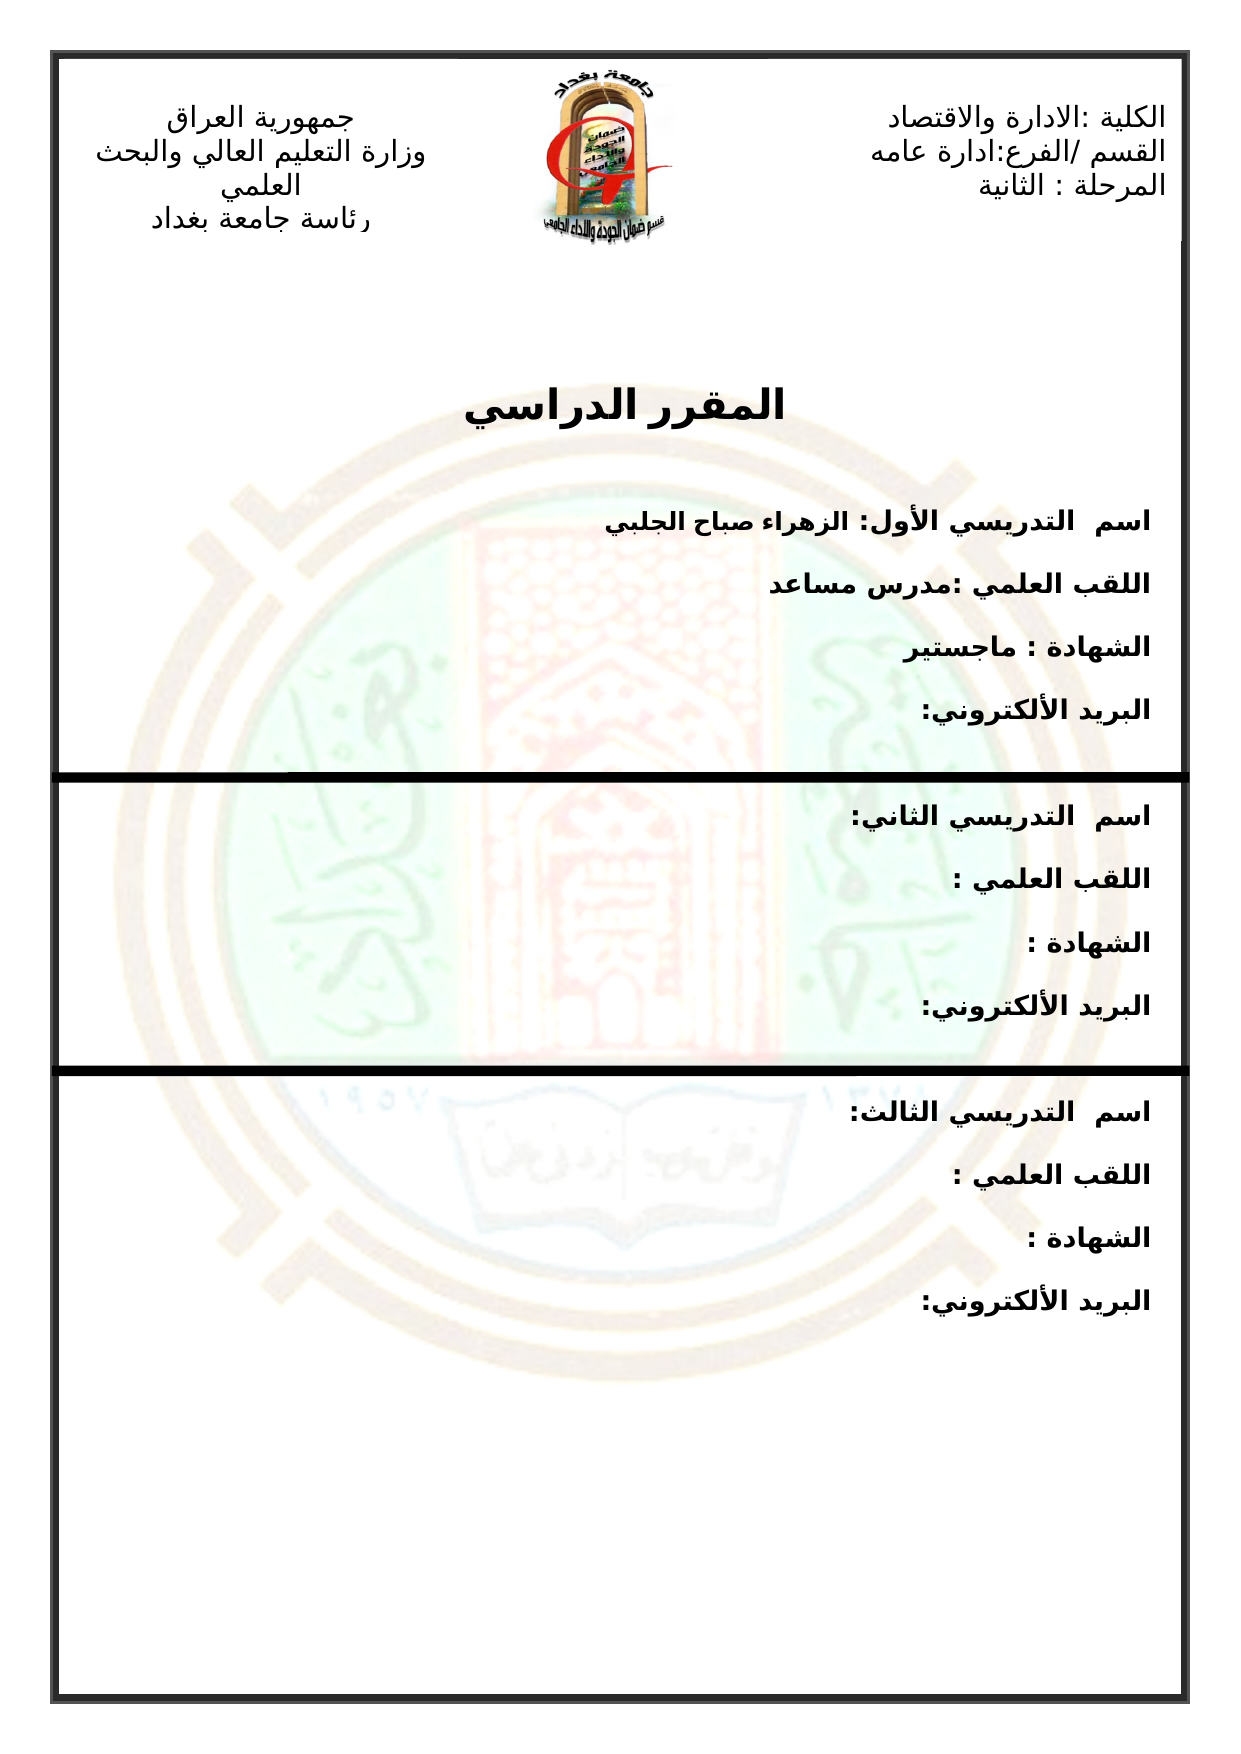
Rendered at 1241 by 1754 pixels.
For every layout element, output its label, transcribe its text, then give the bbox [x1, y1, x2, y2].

text الشهادة : ماجستير [89, 631, 1152, 663]
text الشهادة : [89, 927, 1152, 958]
text البريد الألكتروني: [89, 694, 1152, 726]
text اسم التدريسي الثاني: [89, 801, 1152, 832]
text البريد الألكتروني: [89, 990, 1152, 1022]
text اللقب العلمي :مدرس مساعد [89, 568, 1152, 600]
text البريد الألكتروني: [89, 1286, 1152, 1317]
text المقرر الدراسي [89, 381, 1152, 428]
text اسم التدريسي الأول: الزهراء صباح الجلبي [89, 505, 1152, 537]
text اللقب العلمي : [89, 1159, 1152, 1191]
text اسم التدريسي الثالث: [89, 1096, 1152, 1128]
picture [533, 67, 677, 249]
text الشهادة : [89, 1223, 1152, 1254]
text اللقب العلمي : [89, 864, 1152, 895]
